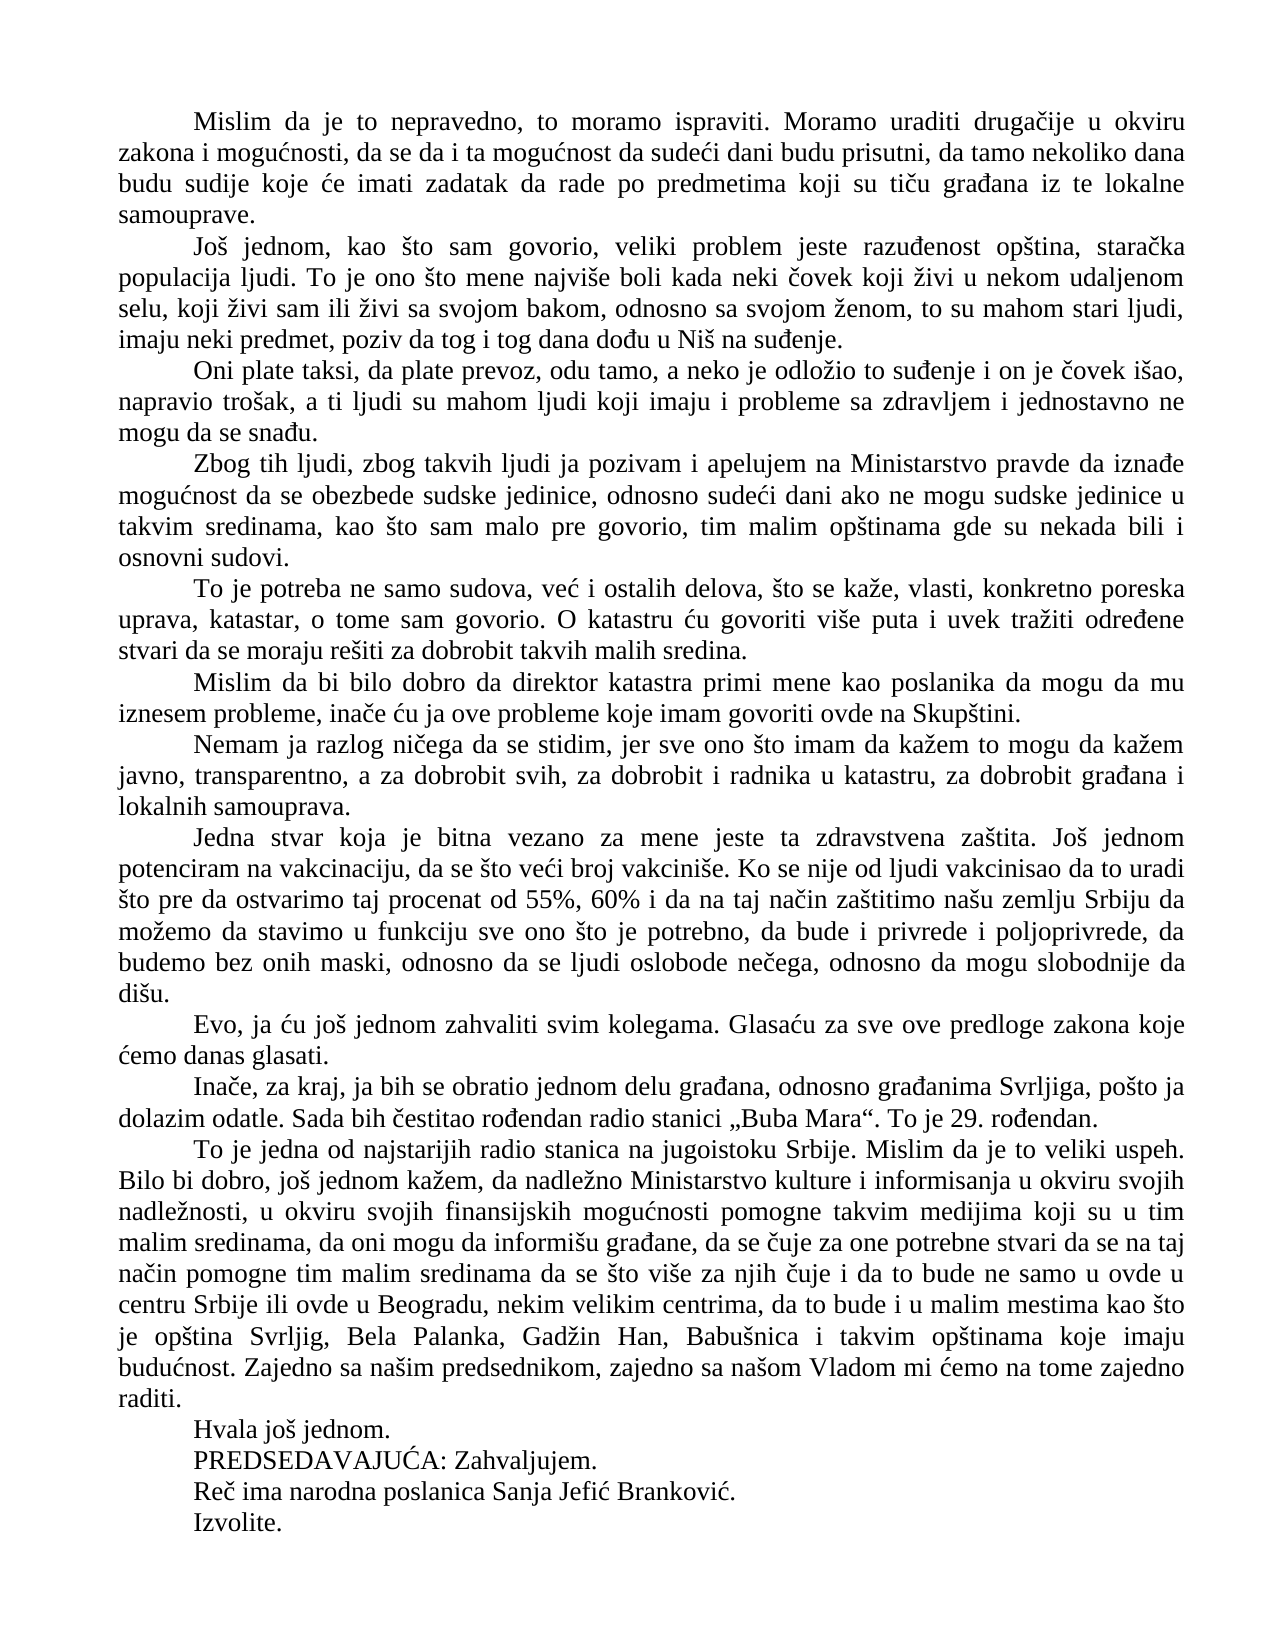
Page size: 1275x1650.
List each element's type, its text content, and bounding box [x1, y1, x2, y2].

text To je jedna od najstarijih radio stanica na jugoistoku Srbije. Mislim da je to veliki uspeh. Bilo bi dobro, još jednom kažem, da nadležno Ministarstvo kulture i informisanja u okviru svojih nadležnosti, u okviru svojih finansijskih mogućnosti pomogne takvim medijima koji su u tim malim sredinama, da oni mogu da informišu građane, da se čuje za one potrebne stvari da se na taj način pomogne tim malim sredinama da se što više za njih čuje i da to bude ne samo u ovde u centru Srbije ili ovde u Beogradu, nekim velikim centrima, da to bude i u malim mestima kao što je opština Svrljig, Bela Palanka, Gadžin Han, Babušnica i takvim opštinama koje imaju budućnost. Zajedno sa našim predsednikom, zajedno sa našom Vladom mi ćemo na tome zajedno raditi. [118, 1133, 1186, 1413]
text Evo, ja ću još jednom zahvaliti svim kolegama. Glasaću za sve ove predloge zakona koje ćemo danas glasati. [118, 1008, 1186, 1071]
text Zbog tih ljudi, zbog takvih ljudi ja pozivam i apelujem na Ministarstvo pravde da iznađe mogućnost da se obezbede sudske jedinice, odnosno sudeći dani ako ne mogu sudske jedinice u takvim sredinama, kao što sam malo pre govorio, tim malim opštinama gde su nekada bili i osnovni sudovi. [118, 448, 1186, 572]
text PREDSEDAVAJUĆA: Zahvaljujem. [118, 1444, 1186, 1475]
text Još jednom, kao što sam govorio, veliki problem jeste razuđenost opština, staračka populacija ljudi. To je ono što mene najviše boli kada neki čovek koji živi u nekom udaljenom selu, koji živi sam ili živi sa svojom bakom, odnosno sa svojom ženom, to su mahom stari ljudi, imaju neki predmet, poziv da tog i tog dana dođu u Niš na suđenje. [118, 229, 1186, 354]
text Jedna stvar koja je bitna vezano za mene jeste ta zdravstvena zaštita. Još jednom potenciram na vakcinaciju, da se što veći broj vakciniše. Ko se nije od ljudi vakcinisao da to uradi što pre da ostvarimo taj procenat od 55%, 60% i da na taj način zaštitimo našu zemlju Srbiju da možemo da stavimo u funkciju sve ono što je potrebno, da bude i privrede i poljoprivrede, da budemo bez onih maski, odnosno da se ljudi oslobode nečega, odnosno da mogu slobodnije da dišu. [118, 821, 1186, 1008]
text Mislim da je to nepravedno, to moramo ispraviti. Moramo uraditi drugačije u okviru zakona i mogućnosti, da se da i ta mogućnost da sudeći dani budu prisutni, da tamo nekoliko dana budu sudije koje će imati zadatak da rade po predmetima koji su tiču građana iz te lokalne samouprave. [118, 105, 1186, 229]
text Reč ima narodna poslanica Sanja Jefić Branković. [118, 1475, 1186, 1507]
text Nemam ja razlog ničega da se stidim, jer sve ono što imam da kažem to mogu da kažem javno, transparentno, a za dobrobit svih, za dobrobit i radnika u katastru, za dobrobit građana i lokalnih samouprava. [118, 728, 1186, 821]
text Hvala još jednom. [118, 1413, 1186, 1444]
text To je potreba ne samo sudova, već i ostalih delova, što se kaže, vlasti, konkretno poreska uprava, katastar, o tome sam govorio. O katastru ću govoriti više puta i uvek tražiti određene stvari da se moraju rešiti za dobrobit takvih malih sredina. [118, 572, 1186, 666]
text Oni plate taksi, da plate prevoz, odu tamo, a neko je odložio to suđenje i on je čovek išao, napravio trošak, a ti ljudi su mahom ljudi koji imaju i probleme sa zdravljem i jednostavno ne mogu da se snađu. [118, 354, 1186, 448]
text Izvolite. [118, 1507, 1186, 1538]
text Inače, za kraj, ja bih se obratio jednom delu građana, odnosno građanima Svrljiga, pošto ja dolazim odatle. Sada bih čestitao rođendan radio stanici „Buba Mara“. To je 29. rođendan. [118, 1071, 1186, 1133]
text Mislim da bi bilo dobro da direktor katastra primi mene kao poslanika da mogu da mu iznesem probleme, inače ću ja ove probleme koje imam govoriti ovde na Skupštini. [118, 666, 1186, 728]
